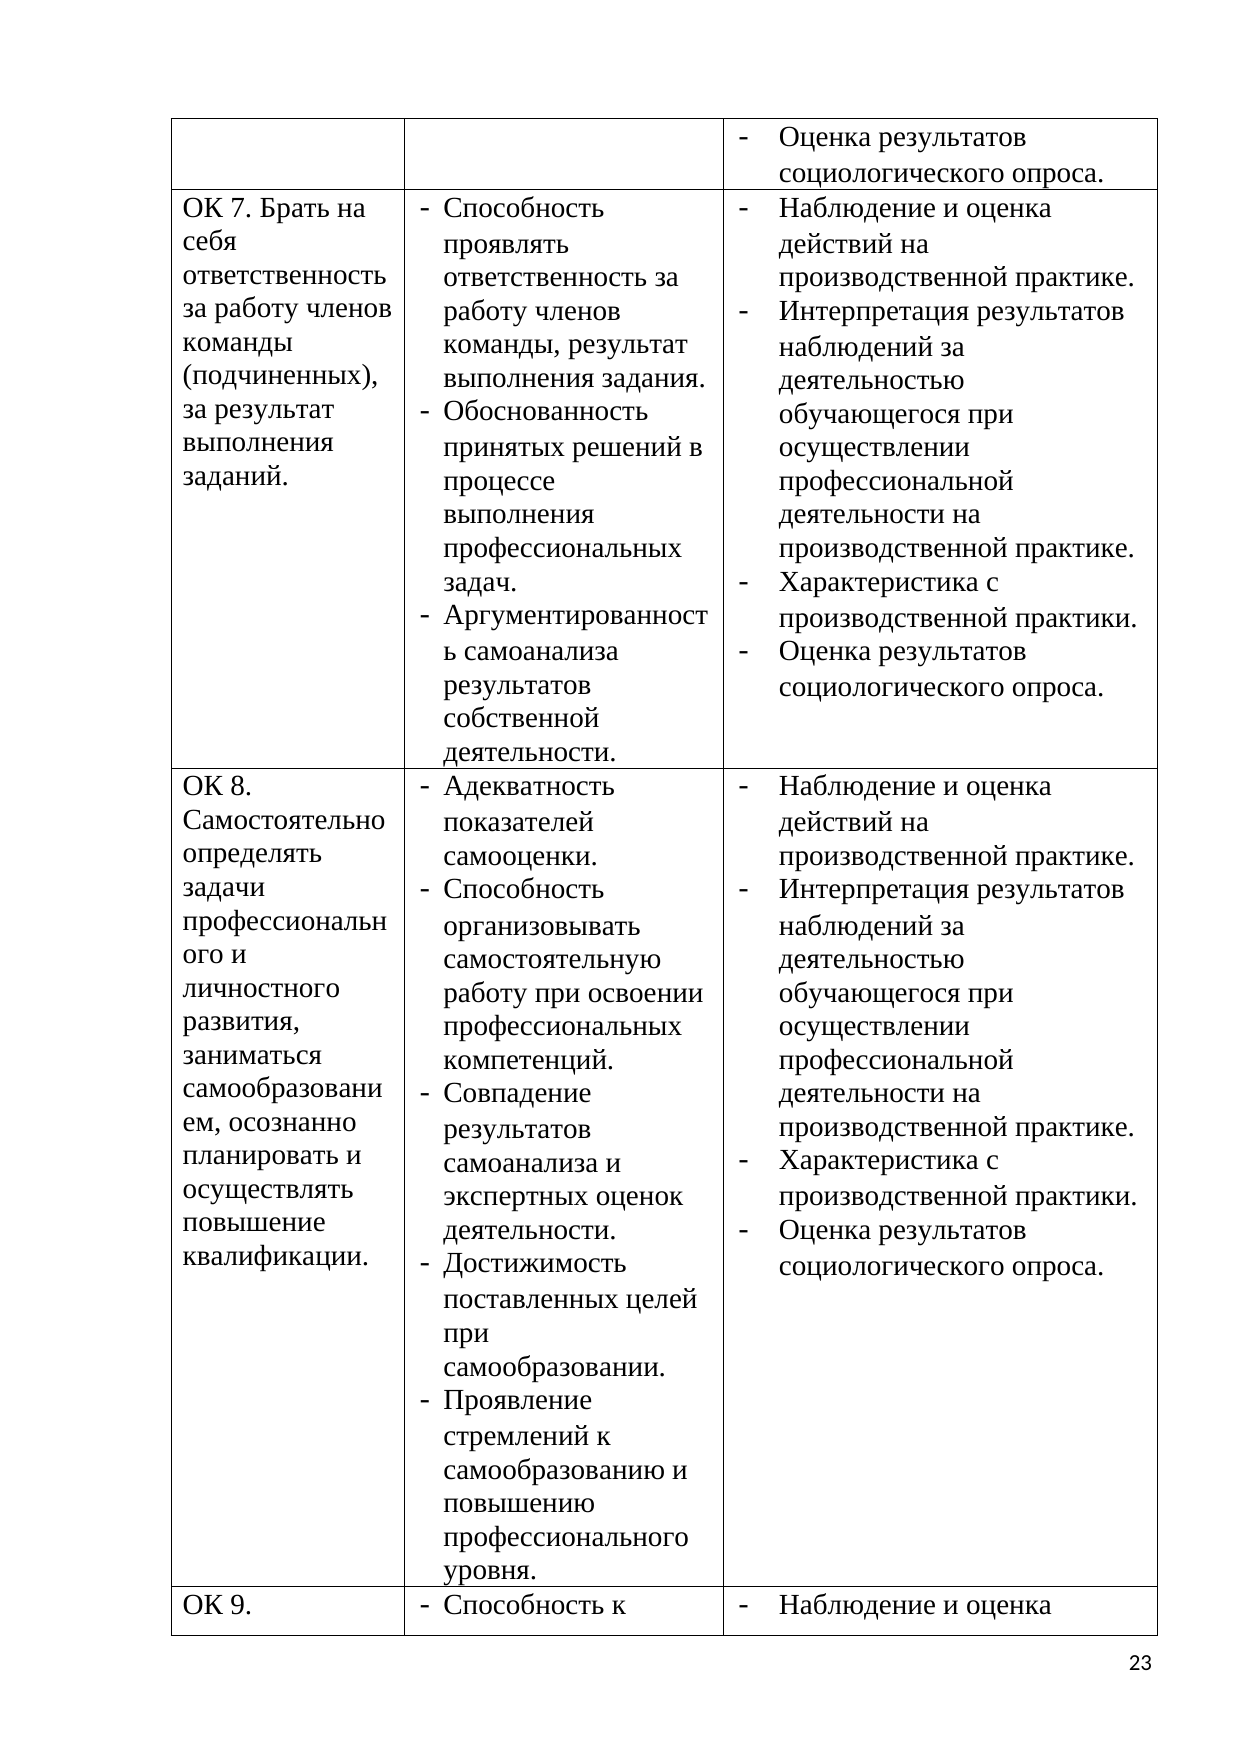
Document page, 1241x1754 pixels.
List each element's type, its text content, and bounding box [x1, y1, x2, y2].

table_cell Способность проявлять ответственность за работу членов команды, результат выполнения задания. Обоснованность принятых решений в процессе выполнения профессиональных задач. Аргументированность самоанализа результатов собственной деятельности. [405, 190, 723, 767]
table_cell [172, 119, 404, 189]
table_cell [724, 1587, 1157, 1635]
table_cell ОК 8. Самостоятельно определять задачи профессионального и личностного развития, заниматься самообразованием, осознанно планировать и осуществлять повышение квалификации. [172, 769, 404, 1586]
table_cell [172, 1587, 404, 1635]
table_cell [405, 1587, 723, 1635]
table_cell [724, 119, 1157, 189]
table_cell Адекватность показателей самооценки. Способность организовывать самостоятельную работу при освоении профессиональных компетенций. Совпадение результатов самоанализа и экспертных оценок деятельности. Достижимость поставленных целей при самообразовании. Проявление стремлений к самообразованию и повышению профессионального уровня. [405, 769, 723, 1586]
table_cell ОК 7. Брать на себя ответственность за работу членов команды (подчиненных), за результат выполнения заданий. [172, 190, 404, 767]
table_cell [405, 119, 723, 189]
